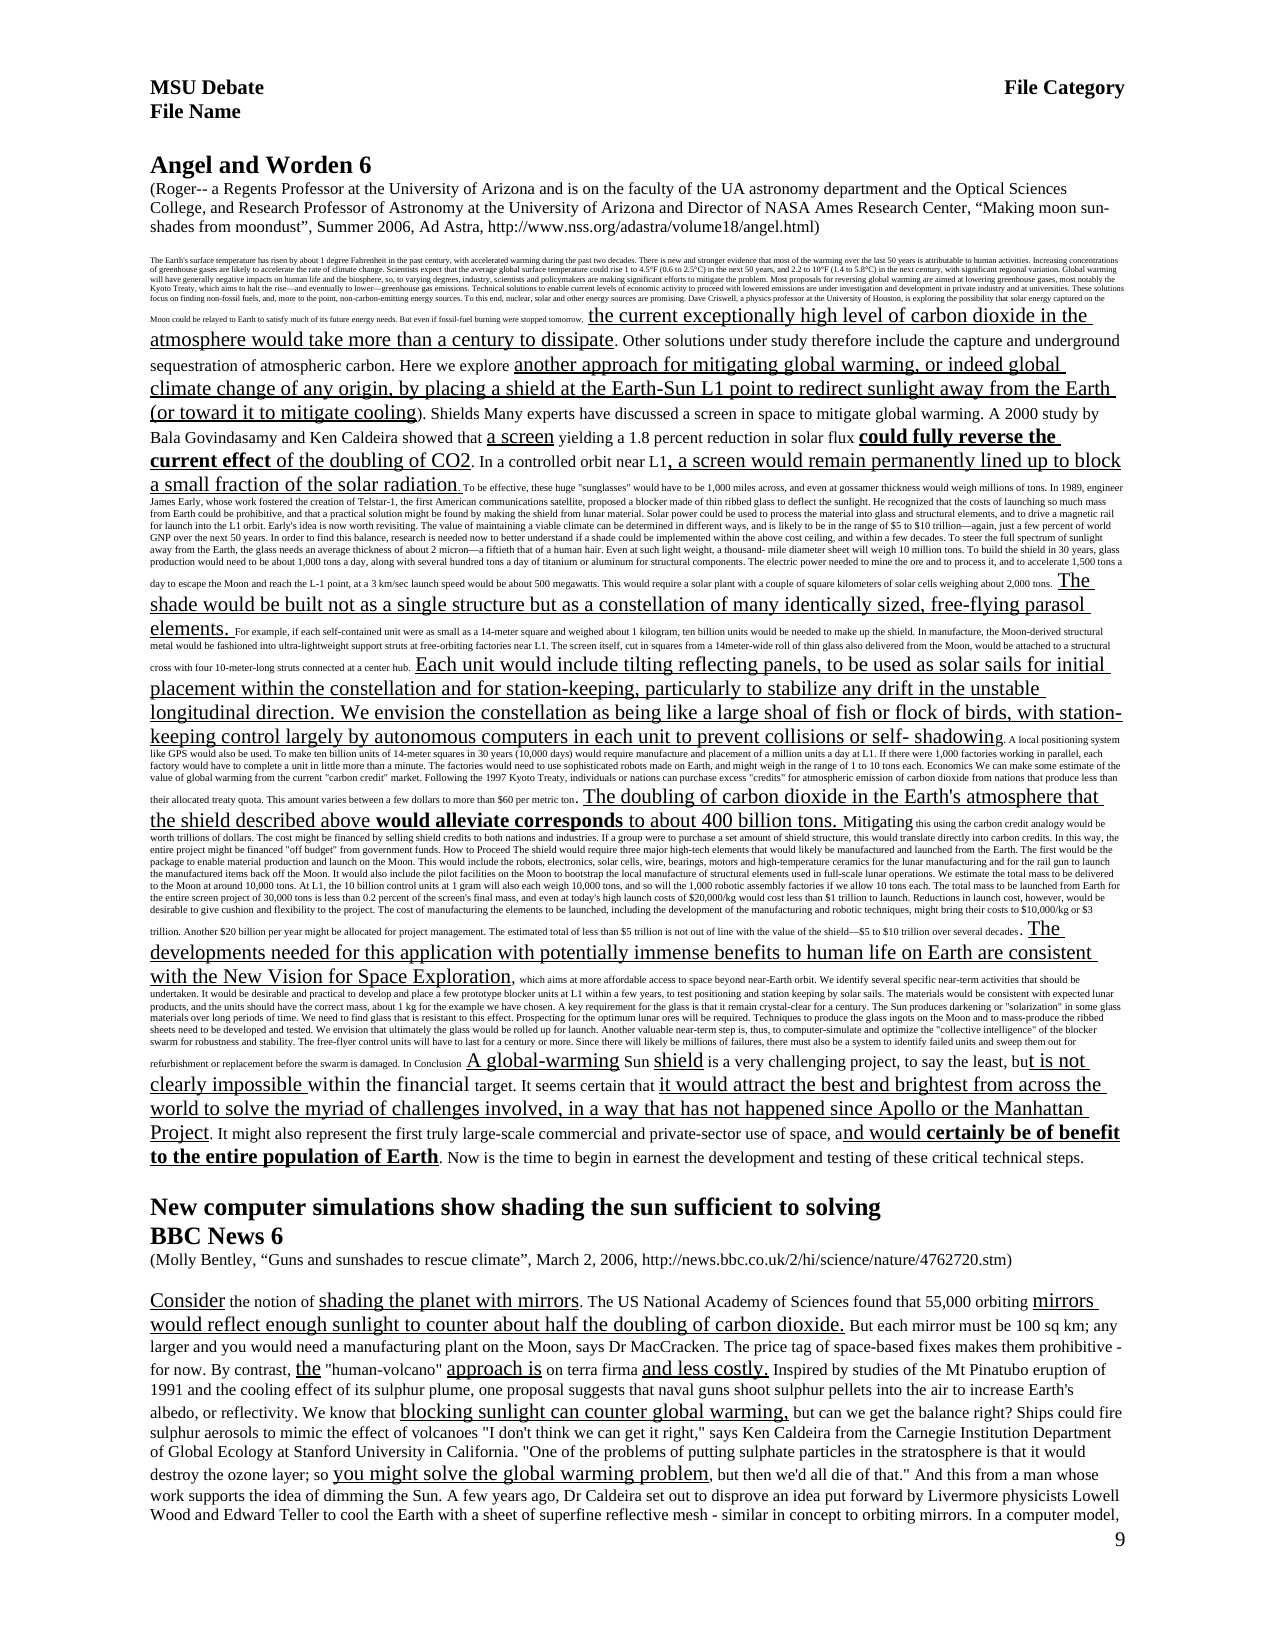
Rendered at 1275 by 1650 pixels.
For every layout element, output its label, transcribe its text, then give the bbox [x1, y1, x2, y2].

text Angel and Worden 6 [150, 150, 1125, 179]
text BBC News 6 [150, 1221, 1125, 1250]
text (Roger-- a Regents Professor at the University of Arizona and is on the faculty of the UA astronomy department and the Optical Sciences College, and Research Professor of Astronomy at the University of Arizona and Director of NASA Ames Research Center, “Making moon sun-shades from moondust”, Summer 2006, Ad Astra, http://www.nss.org/adastra/volume18/angel.html) [150, 179, 1125, 236]
text (Molly Bentley, “Guns and sunshades to rescue climate”, March 2, 2006, http://news.bbc.co.uk/2/hi/science/nature/4762720.stm) [150, 1250, 1125, 1269]
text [150, 1288, 1125, 1524]
text New computer simulations show shading the sun sufficient to solving [150, 1192, 1125, 1221]
text The Earth's surface temperature has risen by about 1 degree Fahrenheit in the past century, with accelerated warming during the past two decades. There is new and stronger evidence that most of the warming over the last 50 years is attributable to human activities. Increasing concentrations of greenhouse gases are likely to accelerate the rate of climate change. Scientists expect that the average global surface temperature could rise 1 to 4.5°F (0.6 to 2.5°C) in the next 50 years, and 2.2 to 10°F (1.4 to 5.8°C) in the next century, with significant regional variation. Global warming will have generally negative impacts on human life and the biosphere, so, to varying degrees, industry, scientists and policymakers are making significant efforts to mitigate the problem. Most proposals for reversing global warming are aimed at lowering greenhouse gases, most notably the Kyoto Treaty, which aims to halt the rise—and eventually to lower—greenhouse gas emissions. Technical solutions to enable current levels of economic activity to proceed with lowered emissions are under investigation and development in private industry and at universities. These solutions focus on finding non-fossil fuels, and, more to the point, non-carbon-emitting energy sources. To this end, nuclear, solar and other energy sources are promising. Dave Criswell, a physics professor at the University of Houston, is exploring the possibility that solar energy captured on the Moon could be relayed to Earth to satisfy much of its future energy needs. But even if fossil-fuel burning were stopped tomorrow, the current exceptionally high level of carbon dioxide in the atmosphere would take more than a century to dissipate. Other solutions under study therefore include the capture and underground sequestration of atmospheric carbon. Here we explore another approach for mitigating global warming, or indeed global climate change of any origin, by placing a shield at the Earth-Sun L1 point to redirect sunlight away from the Earth (or toward it to mitigate cooling). Shields Many experts have discussed a screen in space to mitigate global warming. A 2000 study by Bala Govindasamy and Ken Caldeira showed that a screen yielding a 1.8 percent reduction in solar flux could fully reverse the current effect of the doubling of CO2. In a controlled orbit near L1, a screen would remain permanently lined up to block a small fraction of the solar radiation. To be effective, these huge "sunglasses" would have to be 1,000 miles across, and even at gossamer thickness would weigh millions of tons. In 1989, engineer James Early, whose work fostered the creation of Telstar-1, the first American communications satellite, proposed a blocker made of thin ribbed glass to deflect the sunlight. He recognized that the costs of launching so much mass from Earth could be prohibitive, and that a practical solution might be found by making the shield from lunar material. Solar power could be used to process the material into glass and structural elements, and to drive a magnetic rail for launch into the L1 orbit. Early's idea is now worth revisiting. The value of maintaining a viable climate can be determined in different ways, and is likely to be in the range of $5 to $10 trillion—again, just a few percent of world GNP over the next 50 years. In order to find this balance, research is needed now to better understand if a shade could be implemented within the above cost ceiling, and within a few decades. To steer the full spectrum of sunlight away from the Earth, the glass needs an average thickness of about 2 micron—a fiftieth that of a human hair. Even at such light weight, a thousand- mile diameter sheet will weigh 10 million tons. To build the shield in 30 years, glass production would need to be about 1,000 tons a day, along with several hundred tons a day of titanium or aluminum for structural components. The electric power needed to mine the ore and to process it, and to accelerate 1,500 tons a day to escape the Moon and reach the L-1 point, at a 3 km/sec launch speed would be about 500 megawatts. This would require a solar plant with a couple of square kilometers of solar cells weighing about 2,000 tons. The shade would be built not as a single structure but as a constellation of many identically sized, free-flying parasol elements. For example, if each self-contained unit were as small as a 14-meter square and weighed about 1 kilogram, ten billion units would be needed to make up the shield. In manufacture, the Moon-derived structural metal would be fashioned into ultra-lightweight support struts at free-orbiting factories near L1. The screen itself, cut in squares from a 14meter-wide roll of thin glass also delivered from the Moon, would be attached to a structural cross with four 10-meter-long struts connected at a center hub. Each unit would include tilting reflecting panels, to be used as solar sails for initial placement within the constellation and for station-keeping, particularly to stabilize any drift in the unstable longitudinal direction. We envision the constellation as being like a large shoal of fish or flock of birds, with station-keeping control largely by autonomous computers in each unit to prevent collisions or self- shadowing. A local positioning system like GPS would also be used. To make ten billion units of 14-meter squares in 30 years (10,000 days) would require manufacture and placement of a million units a day at L1. If there were 1,000 factories working in parallel, each factory would have to complete a unit in little more than a minute. The factories would need to use sophisticated robots made on Earth, and might weigh in the range of 1 to 10 tons each. Economics We can make some estimate of the value of global warming from the current "carbon credit" market. Following the 1997 Kyoto Treaty, individuals or nations can purchase excess "credits" for atmospheric emission of carbon dioxide from nations that produce less than their allocated treaty quota. This amount varies between a few dollars to more than $60 per metric ton. The doubling of carbon dioxide in the Earth's atmosphere that the shield described above would alleviate corresponds to about 400 billion tons. Mitigating this using the carbon credit analogy would be worth trillions of dollars. The cost might be financed by selling shield credits to both nations and industries. If a group were to purchase a set amount of shield structure, this would translate directly into carbon credits. In this way, the entire project might be financed "off budget" from government funds. How to Proceed The shield would require three major high-tech elements that would likely be manufactured and launched from the Earth. The first would be the package to enable material production and launch on the Moon. This would include the robots, electronics, solar cells, wire, bearings, motors and high-temperature ceramics for the lunar manufacturing and for the rail gun to launch the manufactured items back off the Moon. It would also include the pilot facilities on the Moon to bootstrap the local manufacture of structural elements used in full-scale lunar operations. We estimate the total mass to be delivered to the Moon at around 10,000 tons. At L1, the 10 billion control units at 1 gram will also each weigh 10,000 tons, and so will the 1,000 robotic assembly factories if we allow 10 tons each. The total mass to be launched from Earth for the entire screen project of 30,000 tons is less than 0.2 percent of the screen's final mass, and even at today's high launch costs of $20,000/kg would cost less than $1 trillion to launch. Reductions in launch cost, however, would be desirable to give cushion and flexibility to the project. The cost of manufacturing the elements to be launched, including the development of the manufacturing and robotic techniques, might bring their costs to $10,000/kg or $3 trillion. Another $20 billion per year might be allocated for project management. The estimated total of less than $5 trillion is not out of line with the value of the shield—$5 to $10 trillion over several decades. The developments needed for this application with potentially immense benefits to human life on Earth are consistent with the New Vision for Space Exploration, which aims at more affordable access to space beyond near-Earth orbit. We identify several specific near-term activities that should be undertaken. It would be desirable and practical to develop and place a few prototype blocker units at L1 within a few years, to test positioning and station keeping by solar sails. The materials would be consistent with expected lunar products, and the units should have the correct mass, about 1 kg for the example we have chosen. A key requirement for the glass is that it remain crystal-clear for a century. The Sun produces darkening or "solarization" in some glass materials over long periods of time. We need to find glass that is resistant to this effect. Prospecting for the optimum lunar ores will be required. Techniques to produce the glass ingots on the Moon and to mass-produce the ribbed sheets need to be developed and tested. We envision that ultimately the glass would be rolled up for launch. Another valuable near-term step is, thus, to computer-simulate and optimize the "collective intelligence" of the blocker swarm for robustness and stability. The free-flyer control units will have to last for a century or more. Since there will likely be millions of failures, there must also be a system to identify failed units and sweep them out for refurbishment or replacement before the swarm is damaged. In Conclusion A global-warming Sun shield is a very challenging project, to say the least, but is not clearly impossible within the financial target. It seems certain that it would attract the best and brightest from across the world to solve the myriad of challenges involved, in a way that has not happened since Apollo or the Manhattan Project. It might also represent the first truly large-scale commercial and private-sector use of space, and would certainly be of benefit to the entire population of Earth. Now is the time to begin in earnest the development and testing of these critical technical steps. [150, 255, 1125, 1168]
